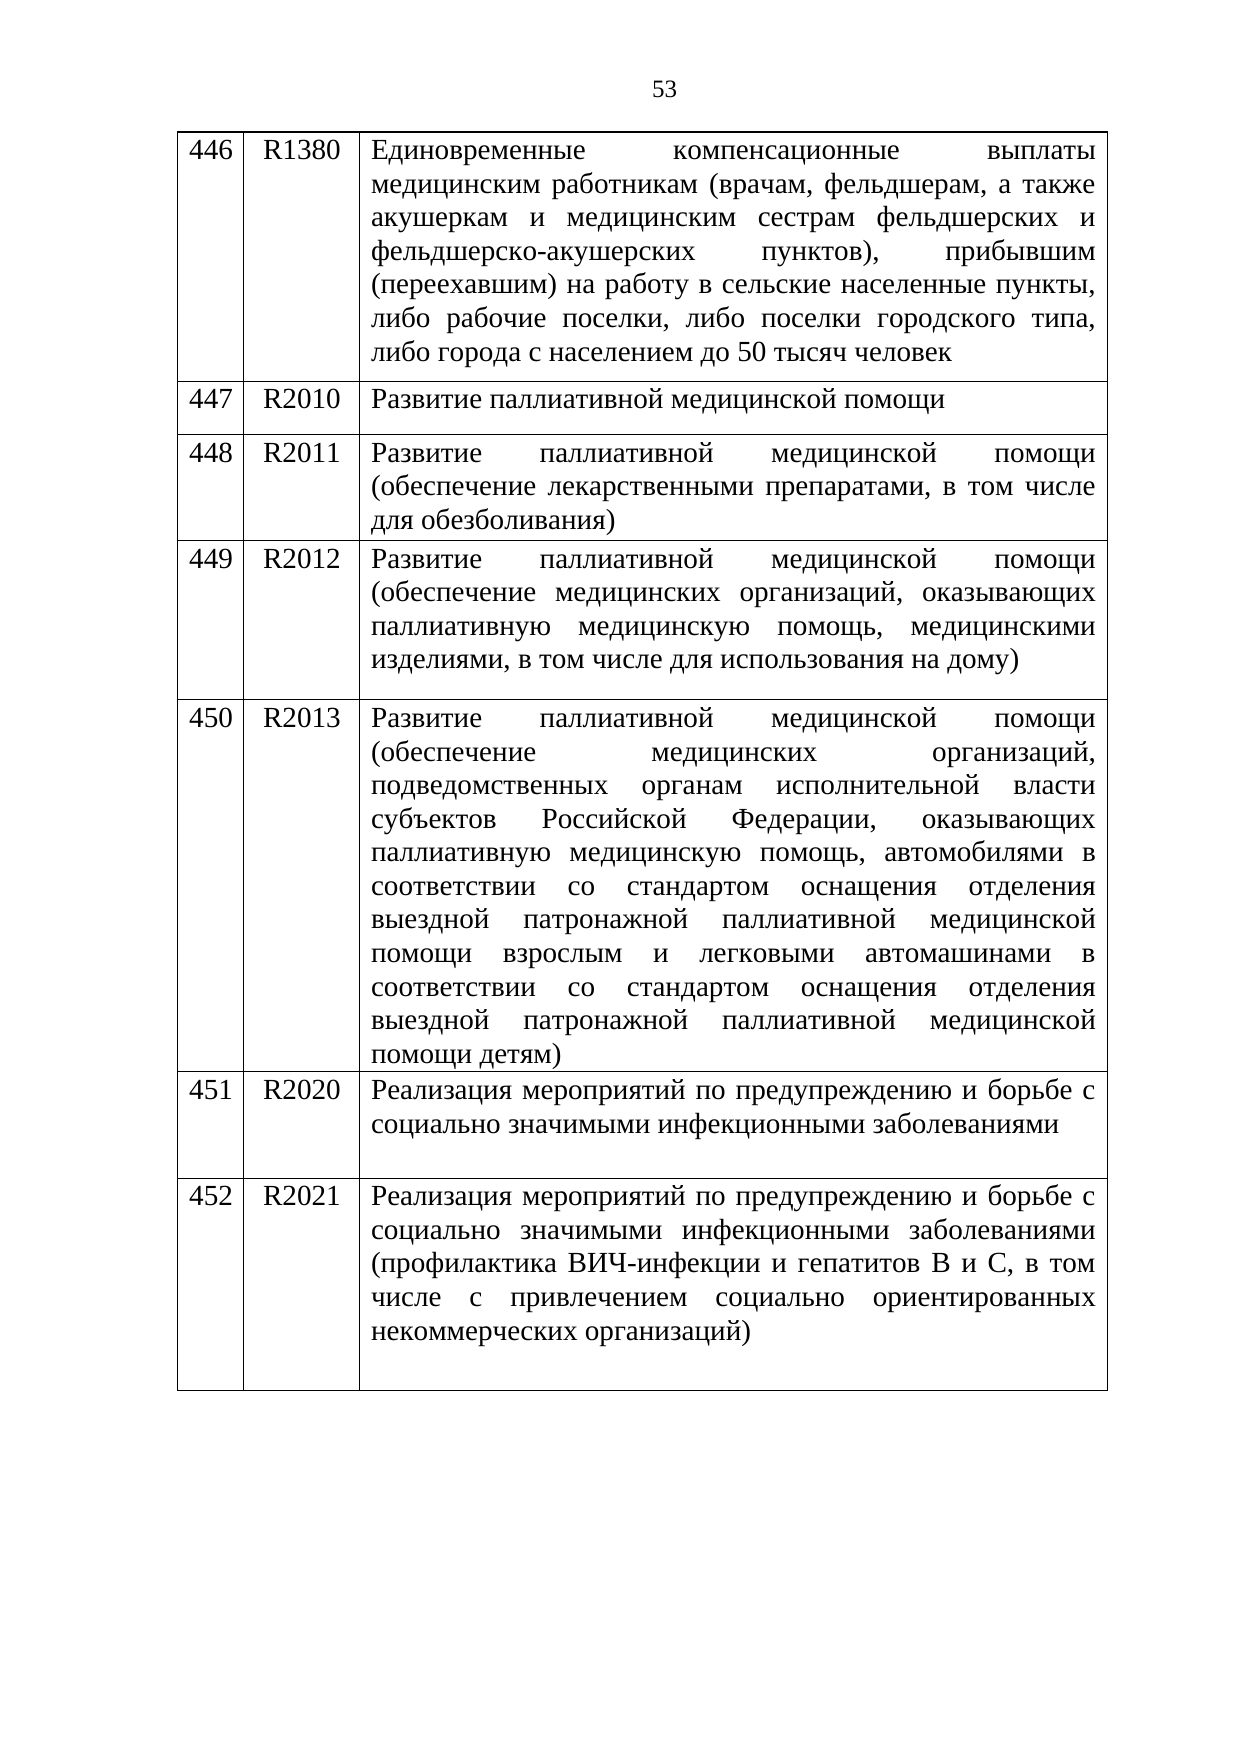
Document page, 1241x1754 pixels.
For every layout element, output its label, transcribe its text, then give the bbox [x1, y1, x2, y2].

table_cell R2012 [244, 541, 359, 699]
table_cell Развитие паллиативной медицинской помощи (обеспечение медицинских организаций, оказывающих паллиативную медицинскую помощь, медицинскими изделиями, в том числе для использования на дому) [360, 541, 1107, 699]
table_cell R2010 [244, 382, 359, 434]
table_cell R2020 [244, 1072, 359, 1177]
table_cell R2021 [244, 1179, 359, 1390]
table_cell Развитие паллиативной медицинской помощи (обеспечение медицинских организаций, подведомственных органам исполнительной власти субъектов Российской Федерации, оказывающих паллиативную медицинскую помощь, автомобилями в соответствии со стандартом оснащения отделения выездной патронажной паллиативной медицинской помощи взрослым и легковыми автомашинами в соответствии со стандартом оснащения отделения выездной патронажной паллиативной медицинской помощи детям) [360, 700, 1107, 1071]
table_cell Реализация мероприятий по предупреждению и борьбе с социально значимыми инфекционными заболеваниями [360, 1072, 1107, 1177]
table_cell Развитие паллиативной медицинской помощи [360, 382, 1107, 434]
table_cell 451 [178, 1072, 243, 1177]
table_cell Единовременные компенсационные выплаты медицинским работникам (врачам, фельдшерам, а также акушеркам и медицинским сестрам фельдшерских и фельдшерско-акушерских пунктов), прибывшим (переехавшим) на работу в сельские населенные пункты, либо рабочие поселки, либо поселки городского типа, либо города с населением до 50 тысяч человек [360, 133, 1107, 381]
table_cell 447 [178, 382, 243, 434]
table_cell 448 [178, 435, 243, 540]
table_cell R2011 [244, 435, 359, 540]
table_cell Реализация мероприятий по предупреждению и борьбе с социально значимыми инфекционными заболеваниями (профилактика ВИЧ-инфекции и гепатитов B и C, в том числе с привлечением социально ориентированных некоммерческих организаций) [360, 1179, 1107, 1390]
table_cell 446 [178, 133, 243, 381]
table_cell R1380 [244, 133, 359, 381]
table_cell Развитие паллиативной медицинской помощи (обеспечение лекарственными препаратами, в том числе для обезболивания) [360, 435, 1107, 540]
table_cell 452 [178, 1179, 243, 1390]
table_cell 449 [178, 541, 243, 699]
table_cell R2013 [244, 700, 359, 1071]
table_cell 450 [178, 700, 243, 1071]
